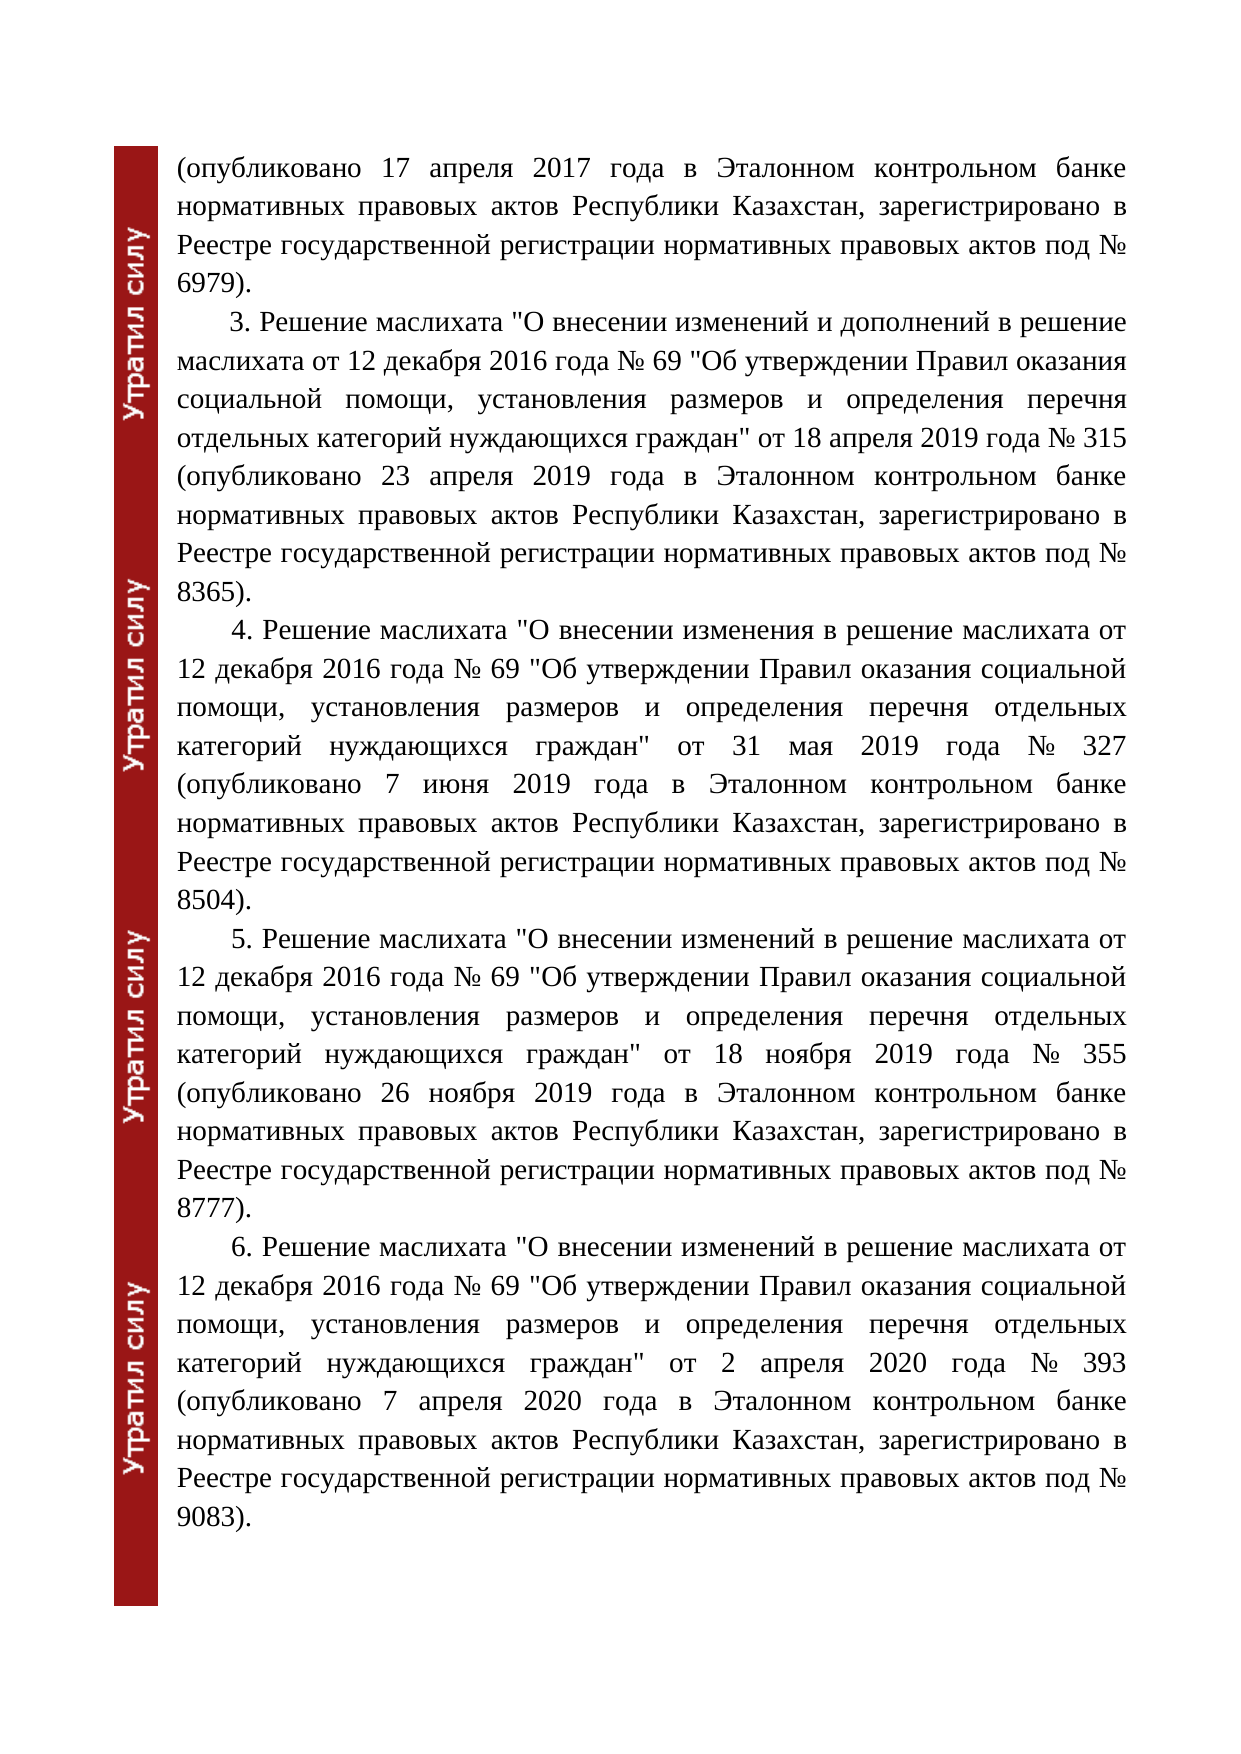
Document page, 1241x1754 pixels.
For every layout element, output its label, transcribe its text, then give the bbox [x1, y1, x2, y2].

picture [114, 607, 158, 612]
picture [114, 916, 158, 921]
text 6. Решение маслихата "О внесении изменений в решение маслихата от 12 декабря 2016 года № 69 "Об утверждении Правил оказания социальной помощи, установления размеров и определения перечня отдельных категорий нуждающихся граждан" от 2 апреля 2020 года № 393 (опубликовано 7 апреля 2020 года в Эталонном контрольном банке нормативных правовых актов Республики Казахстан, зарегистрировано в Реестре государственной регистрации нормативных правовых актов под № 9083). [112, 1229, 1128, 1532]
picture [114, 299, 158, 304]
text 4. Решение маслихата "О внесении изменения в решение маслихата от 12 декабря 2016 года № 69 "Об утверждении Правил оказания социальной помощи, установления размеров и определения перечня отдельных категорий нуждающихся граждан" от 31 мая 2019 года № 327 (опубликовано 7 июня 2019 года в Эталонном контрольном банке нормативных правовых актов Республики Казахстан, зарегистрировано в Реестре государственной регистрации нормативных правовых актов под № 8504). [112, 612, 1128, 916]
text 3. Решение маслихата "О внесении изменений и дополнений в решение маслихата от 12 декабря 2016 года № 69 "Об утверждении Правил оказания социальной помощи, установления размеров и определения перечня отдельных категорий нуждающихся граждан" от 18 апреля 2019 года № 315 (опубликовано 23 апреля 2019 года в Эталонном контрольном банке нормативных правовых актов Республики Казахстан, зарегистрировано в Реестре государственной регистрации нормативных правовых актов под № 8365). [112, 304, 1128, 607]
picture [114, 146, 158, 150]
picture [114, 1532, 158, 1606]
text 5. Решение маслихата "О внесении изменений в решение маслихата от 12 декабря 2016 года № 69 "Об утверждении Правил оказания социальной помощи, установления размеров и определения перечня отдельных категорий нуждающихся граждан" от 18 ноября 2019 года № 355 (опубликовано 26 ноября 2019 года в Эталонном контрольном банке нормативных правовых актов Республики Казахстан, зарегистрировано в Реестре государственной регистрации нормативных правовых актов под № 8777). [112, 921, 1128, 1224]
picture [114, 1224, 158, 1229]
